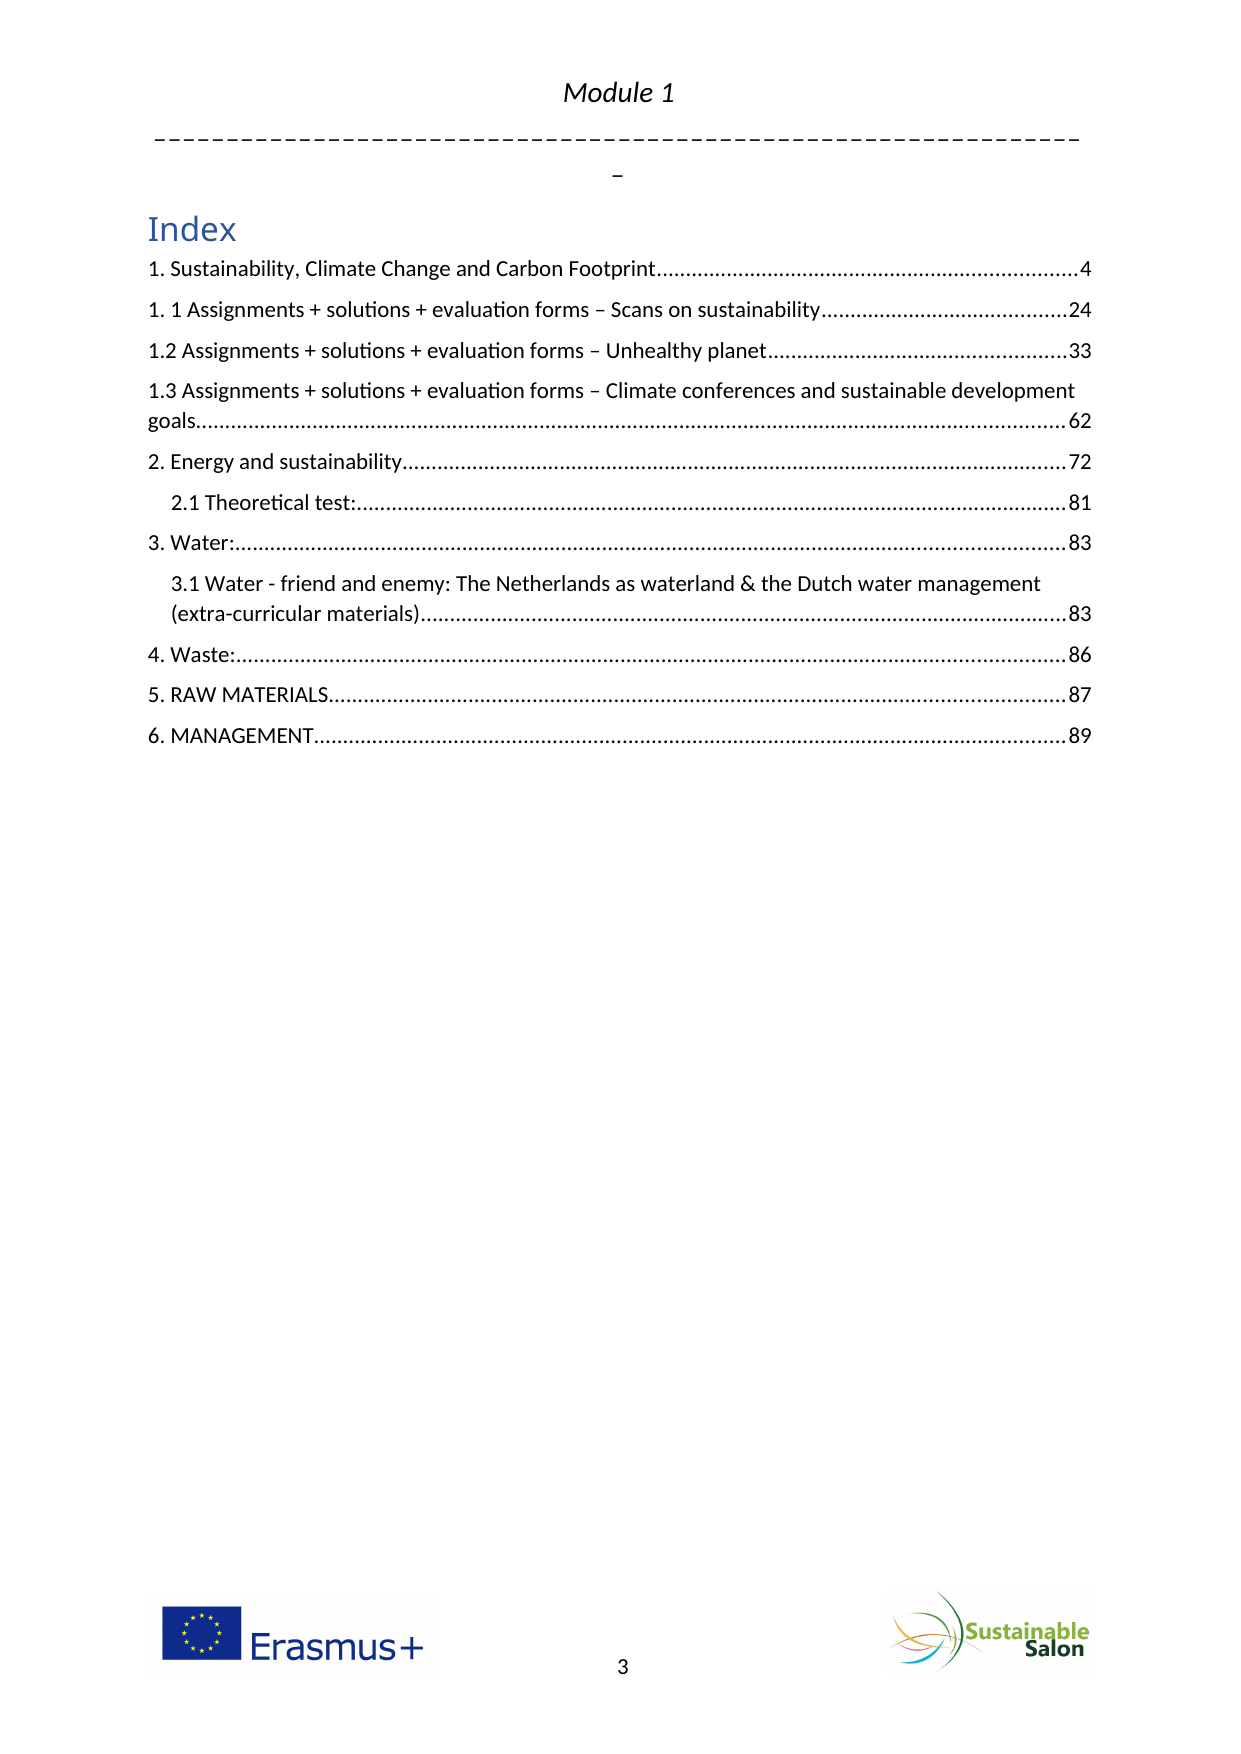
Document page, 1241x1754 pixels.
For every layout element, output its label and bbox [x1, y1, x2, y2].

picture [147, 1591, 438, 1675]
picture [885, 1588, 1093, 1675]
